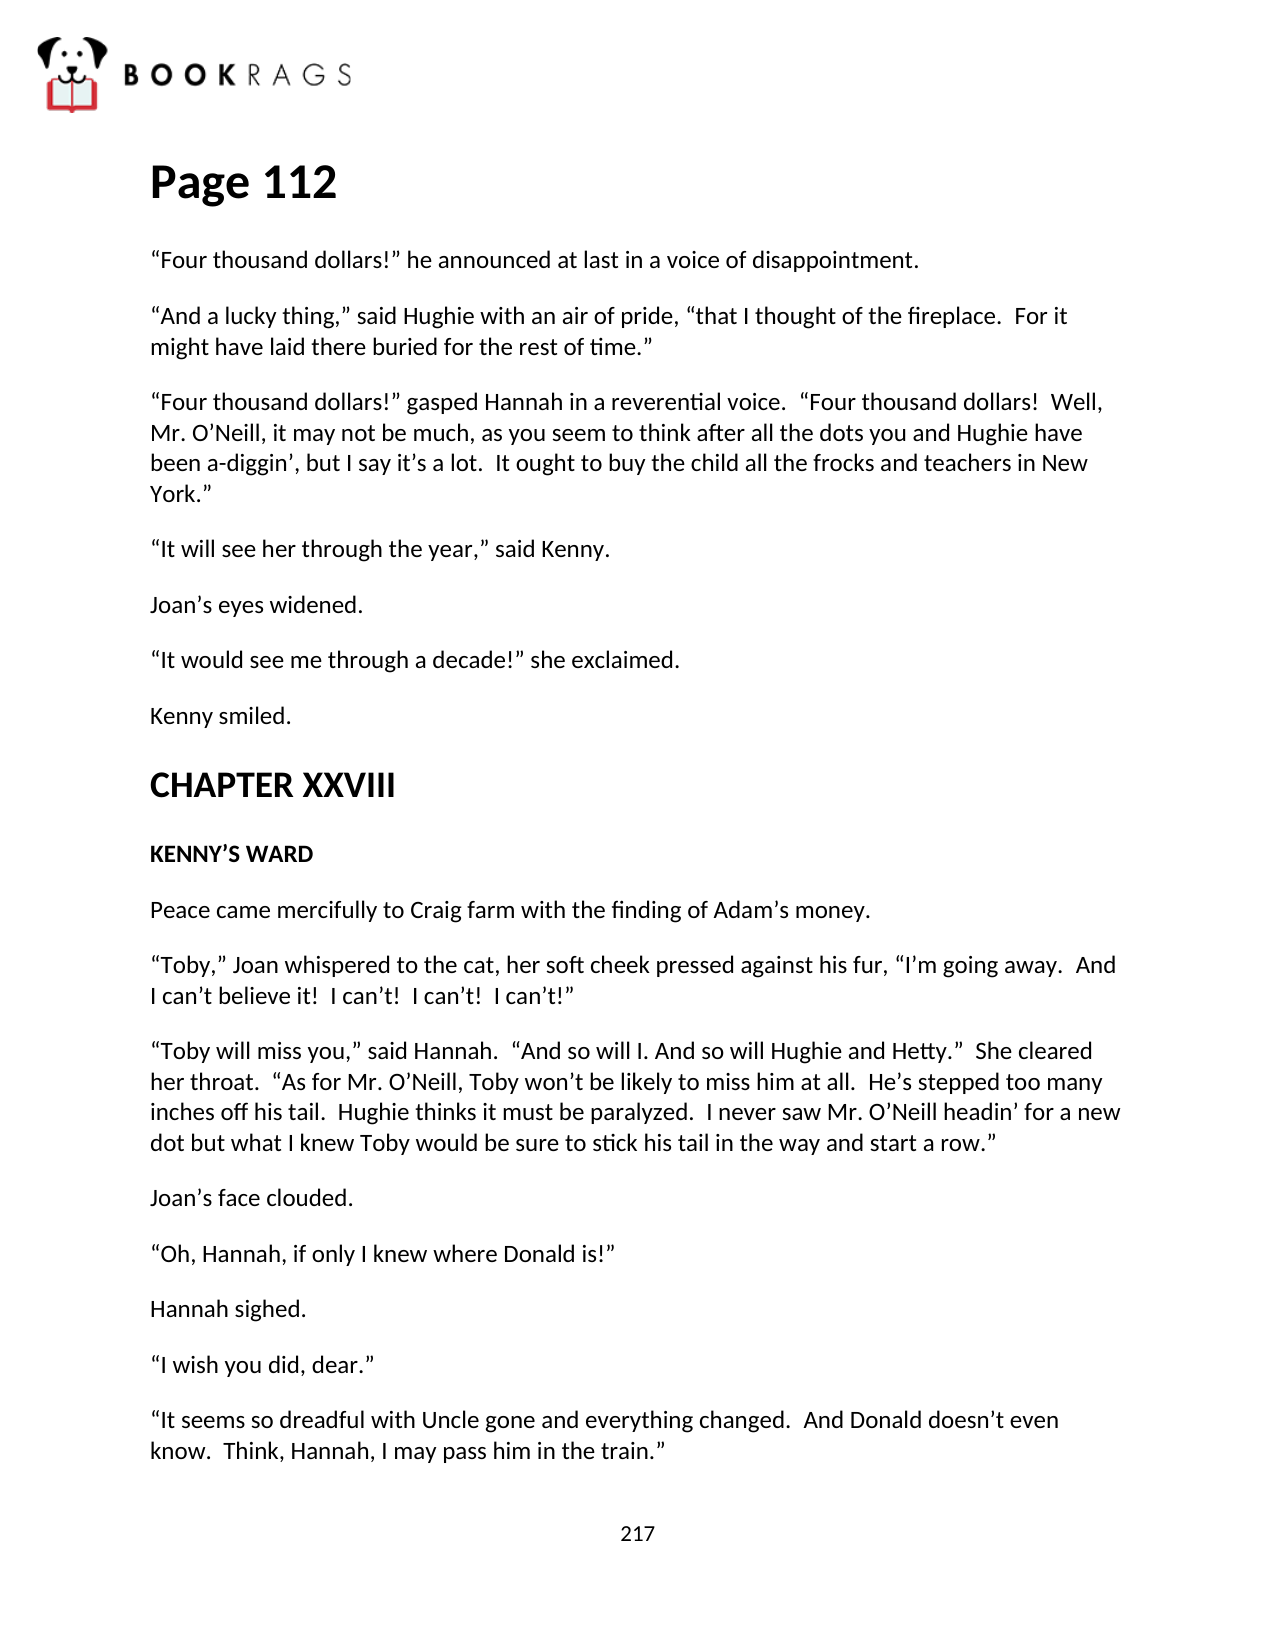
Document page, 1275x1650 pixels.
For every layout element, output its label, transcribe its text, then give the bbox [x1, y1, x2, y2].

text “It would see me through a decade!” she exclaimed. [150, 644, 1125, 675]
text “Toby,” Joan whispered to the cat, her soft cheek pressed against his fur, “I’m going away. And I can’t believe it! I can’t! I can’t! I can’t!” [150, 949, 1125, 1011]
text Page 112 [150, 150, 1125, 211]
text “I wish you did, dear.” [150, 1349, 1125, 1380]
text Joan’s eyes widened. [150, 589, 1125, 619]
text “Oh, Hannah, if only I knew where Donald is!” [150, 1238, 1125, 1269]
text “And a lucky thing,” said Hughie with an air of pride, “that I thought of the fireplace. For it might have laid there buried for the rest of time.” [150, 300, 1125, 361]
text CHAPTER XXVIII [150, 761, 1125, 807]
text “Toby will miss you,” said Hannah. “And so will I. And so will Hughie and Hetty.” She cleared her throat. “As for Mr. O’Neill, Toby won’t be likely to miss him at all. He’s stepped too many inches off his tail. Hughie thinks it must be paralyzed. I never saw Mr. O’Neill headin’ for a new dot but what I knew Toby would be sure to stick his tail in the way and start a row.” [150, 1036, 1125, 1158]
text Joan’s face clouded. [150, 1183, 1125, 1213]
text “It seems so dreadful with Uncle gone and everything changed. And Donald doesn’t even know. Think, Hannah, I may pass him in the train.” [150, 1405, 1125, 1466]
text Kenny smiled. [150, 700, 1125, 730]
text “It will see her through the year,” said Kenny. [150, 533, 1125, 564]
text KENNY’S WARD [150, 838, 1125, 869]
text Peace came mercifully to Craig farm with the finding of Adam’s money. [150, 894, 1125, 924]
text Hannah sighed. [150, 1294, 1125, 1324]
text “Four thousand dollars!” gasped Hannah in a reverential voice. “Four thousand dollars! Well, Mr. O’Neill, it may not be much, as you seem to think after all the dots you and Hughie have been a-diggin’, but I say it’s a lot. It ought to buy the child all the frocks and teachers in New York.” [150, 386, 1125, 508]
picture [37, 37, 351, 113]
text “Four thousand dollars!” he announced at last in a voice of disappointment. [150, 244, 1125, 275]
